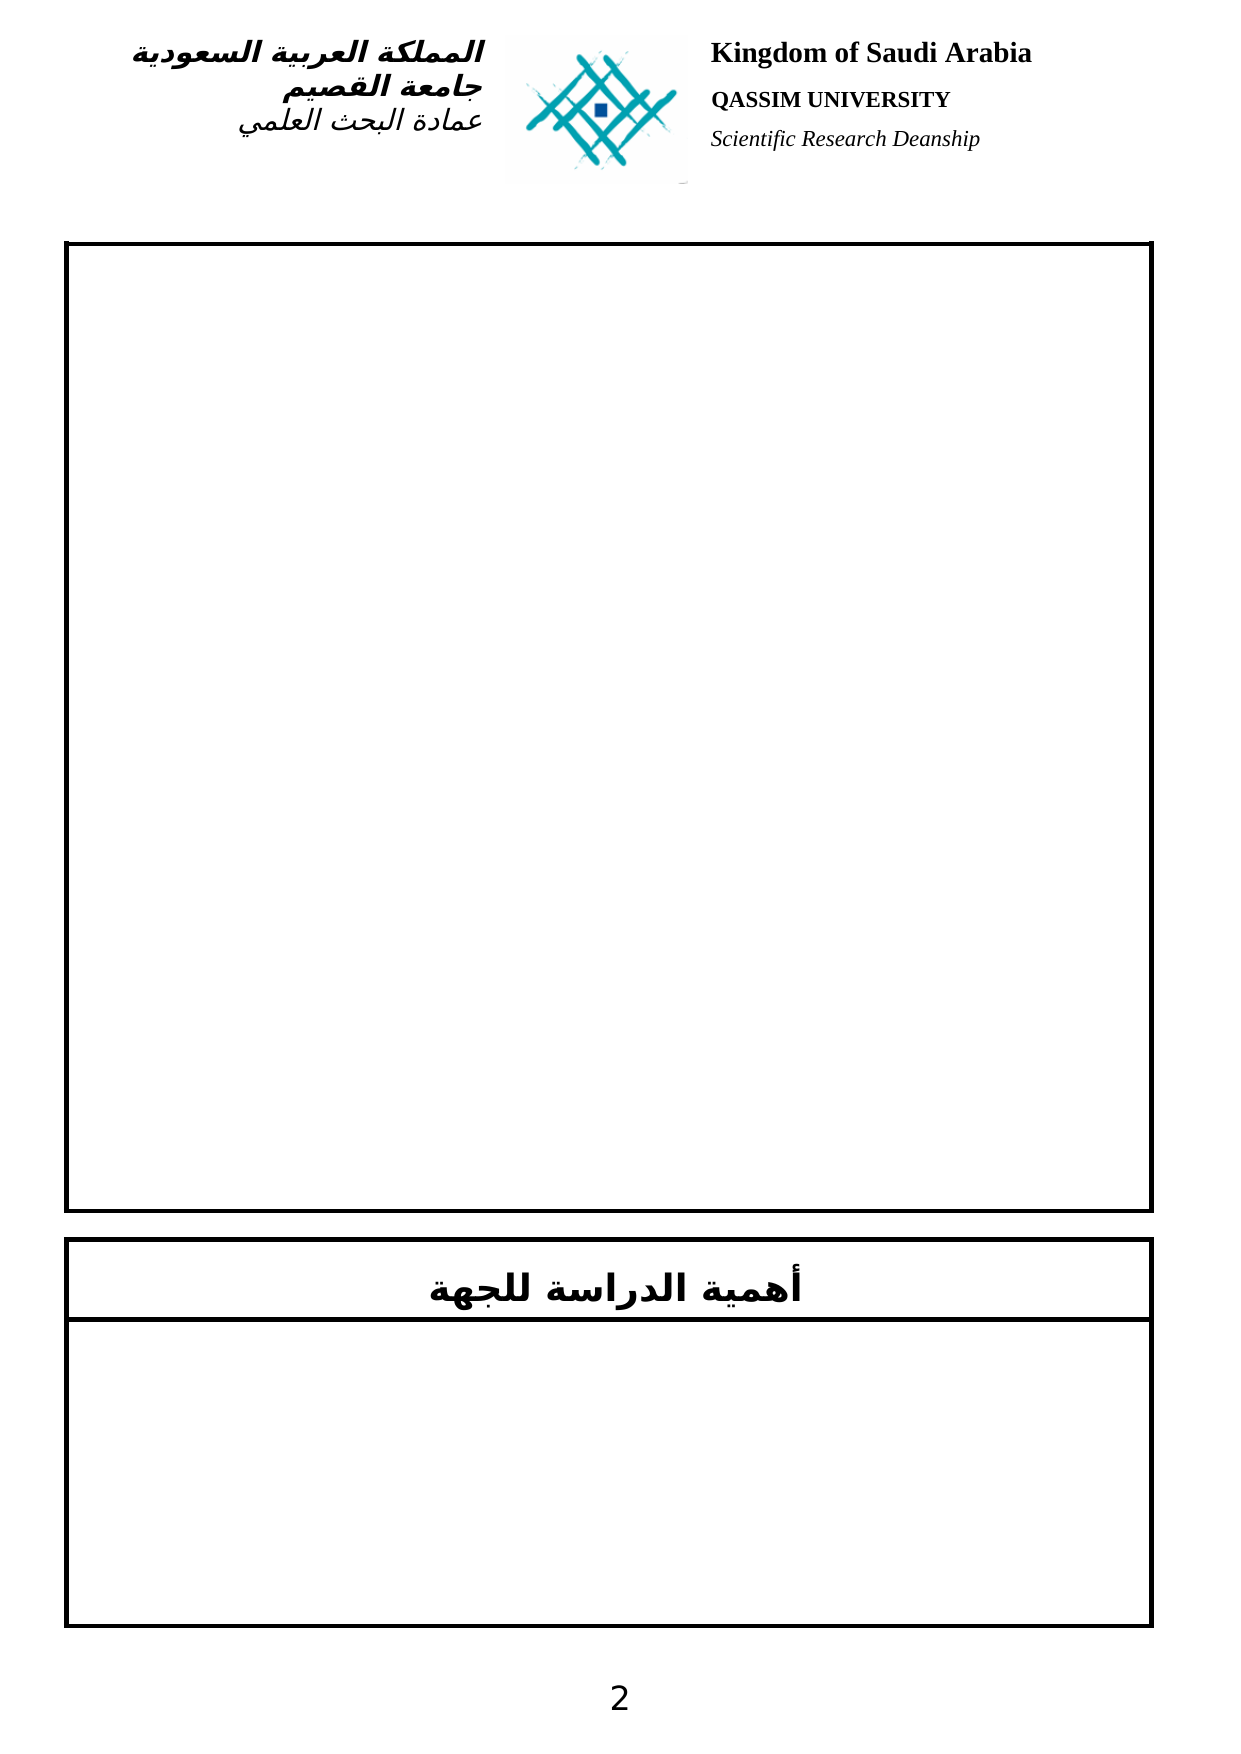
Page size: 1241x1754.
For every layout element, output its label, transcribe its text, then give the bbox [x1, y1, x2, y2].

table_cell [69, 246, 1149, 1208]
picture [505, 35, 688, 184]
table_cell [69, 1322, 1149, 1623]
table_header أهمية الدراسة للجهة [69, 1242, 1149, 1317]
